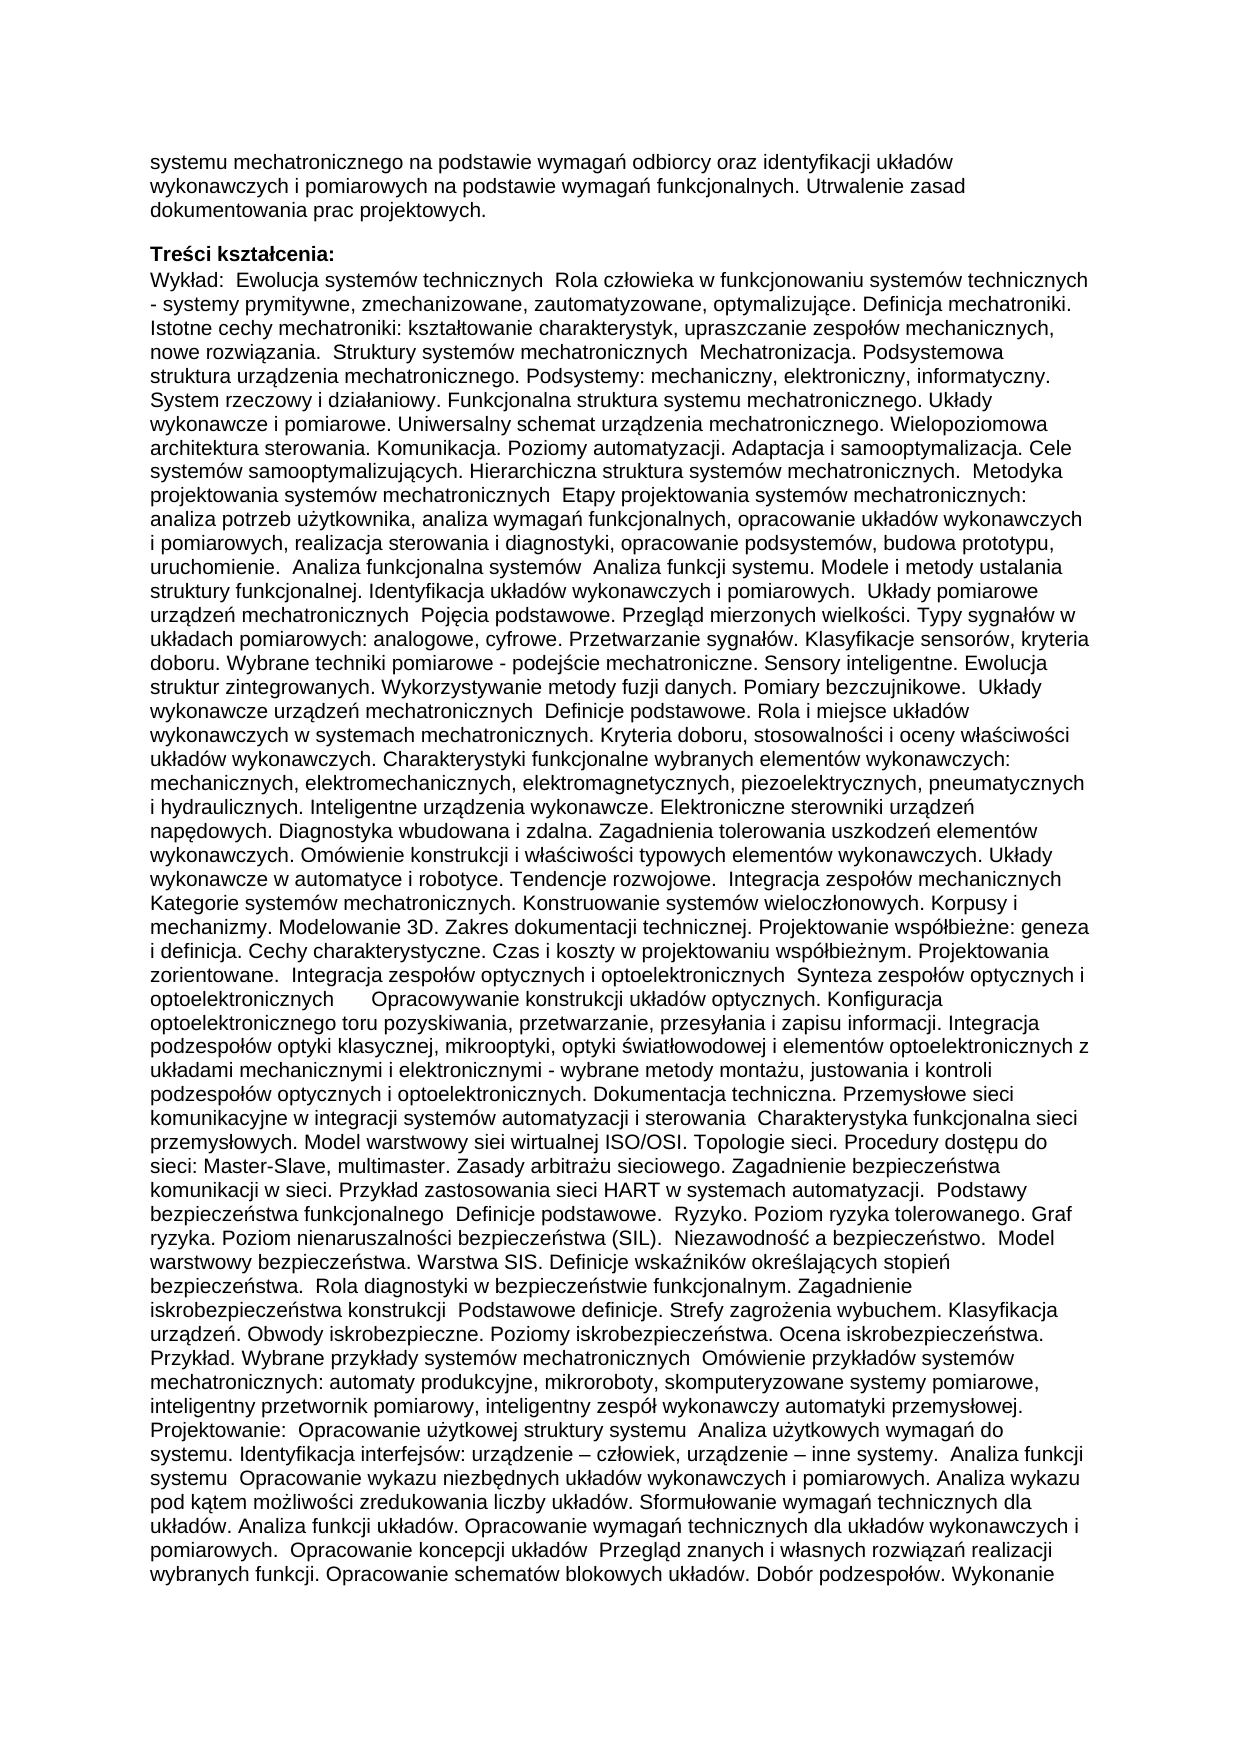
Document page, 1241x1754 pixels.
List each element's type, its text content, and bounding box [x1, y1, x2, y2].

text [150, 268, 1090, 1585]
text Treści kształcenia: [150, 242, 1090, 266]
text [150, 150, 1090, 222]
